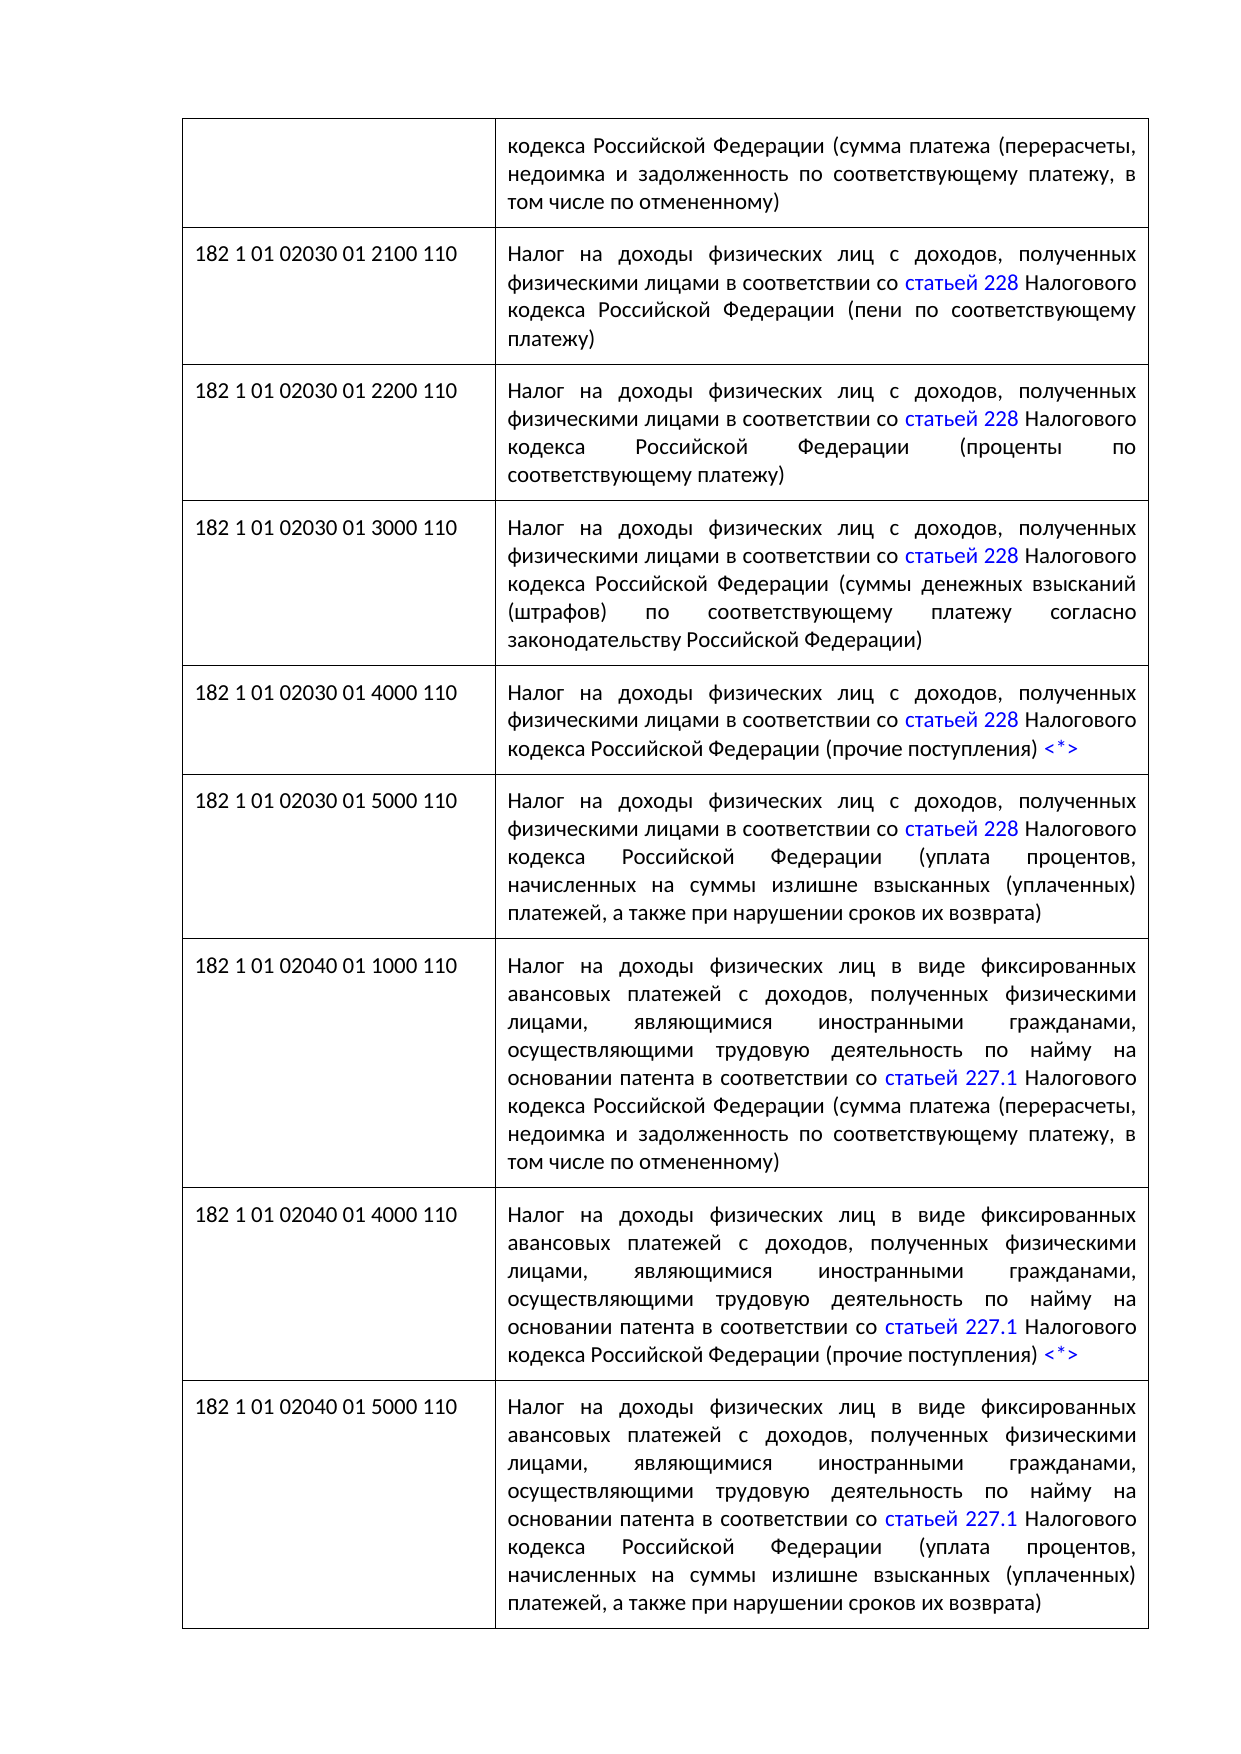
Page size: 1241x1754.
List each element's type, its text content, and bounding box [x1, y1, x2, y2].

table_cell Налог на доходы физических лиц в виде фиксированных авансовых платежей с доходов, полученных физическими лицами, являющимися иностранными гражданами, осуществляющими трудовую деятельность по найму на основании патента в соответствии со статьей 227.1 Налогового кодекса Российской Федерации (сумма платежа (перерасчеты, недоимка и задолженность по соответствующему платежу, в том числе по отмененному) [496, 939, 1148, 1187]
table_cell 182 1 01 02040 01 5000 110 [183, 1381, 495, 1628]
table_cell Налог на доходы физических лиц в виде фиксированных авансовых платежей с доходов, полученных физическими лицами, являющимися иностранными гражданами, осуществляющими трудовую деятельность по найму на основании патента в соответствии со статьей 227.1 Налогового кодекса Российской Федерации (прочие поступления) <*> [496, 1188, 1148, 1379]
table_cell 182 1 01 02030 01 2100 110 [183, 228, 495, 363]
table_cell Налог на доходы физических лиц с доходов, полученных физическими лицами в соответствии со статьей 228 Налогового кодекса Российской Федерации (суммы денежных взысканий (штрафов) по соответствующему платежу согласно законодательству Российской Федерации) [496, 501, 1148, 665]
table_cell Налог на доходы физических лиц с доходов, полученных физическими лицами в соответствии со статьей 228 Налогового кодекса Российской Федерации (уплата процентов, начисленных на суммы излишне взысканных (уплаченных) платежей, а также при нарушении сроков их возврата) [496, 775, 1148, 938]
table_cell 182 1 01 02030 01 4000 110 [183, 666, 495, 773]
table_cell Налог на доходы физических лиц с доходов, полученных физическими лицами в соответствии со статьей 228 Налогового кодекса Российской Федерации (проценты по соответствующему платежу) [496, 365, 1148, 500]
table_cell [496, 119, 1148, 227]
table_cell 182 1 01 02030 01 2200 110 [183, 365, 495, 500]
table_cell Налог на доходы физических лиц с доходов, полученных физическими лицами в соответствии со статьей 228 Налогового кодекса Российской Федерации (прочие поступления) <*> [496, 666, 1148, 773]
table_cell 182 1 01 02030 01 5000 110 [183, 775, 495, 938]
table_cell 182 1 01 02040 01 4000 110 [183, 1188, 495, 1379]
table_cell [183, 119, 495, 227]
table_cell 182 1 01 02030 01 3000 110 [183, 501, 495, 665]
table_cell 182 1 01 02040 01 1000 110 [183, 939, 495, 1187]
table_cell Налог на доходы физических лиц в виде фиксированных авансовых платежей с доходов, полученных физическими лицами, являющимися иностранными гражданами, осуществляющими трудовую деятельность по найму на основании патента в соответствии со статьей 227.1 Налогового кодекса Российской Федерации (уплата процентов, начисленных на суммы излишне взысканных (уплаченных) платежей, а также при нарушении сроков их возврата) [496, 1381, 1148, 1628]
table_cell Налог на доходы физических лиц с доходов, полученных физическими лицами в соответствии со статьей 228 Налогового кодекса Российской Федерации (пени по соответствующему платежу) [496, 228, 1148, 363]
